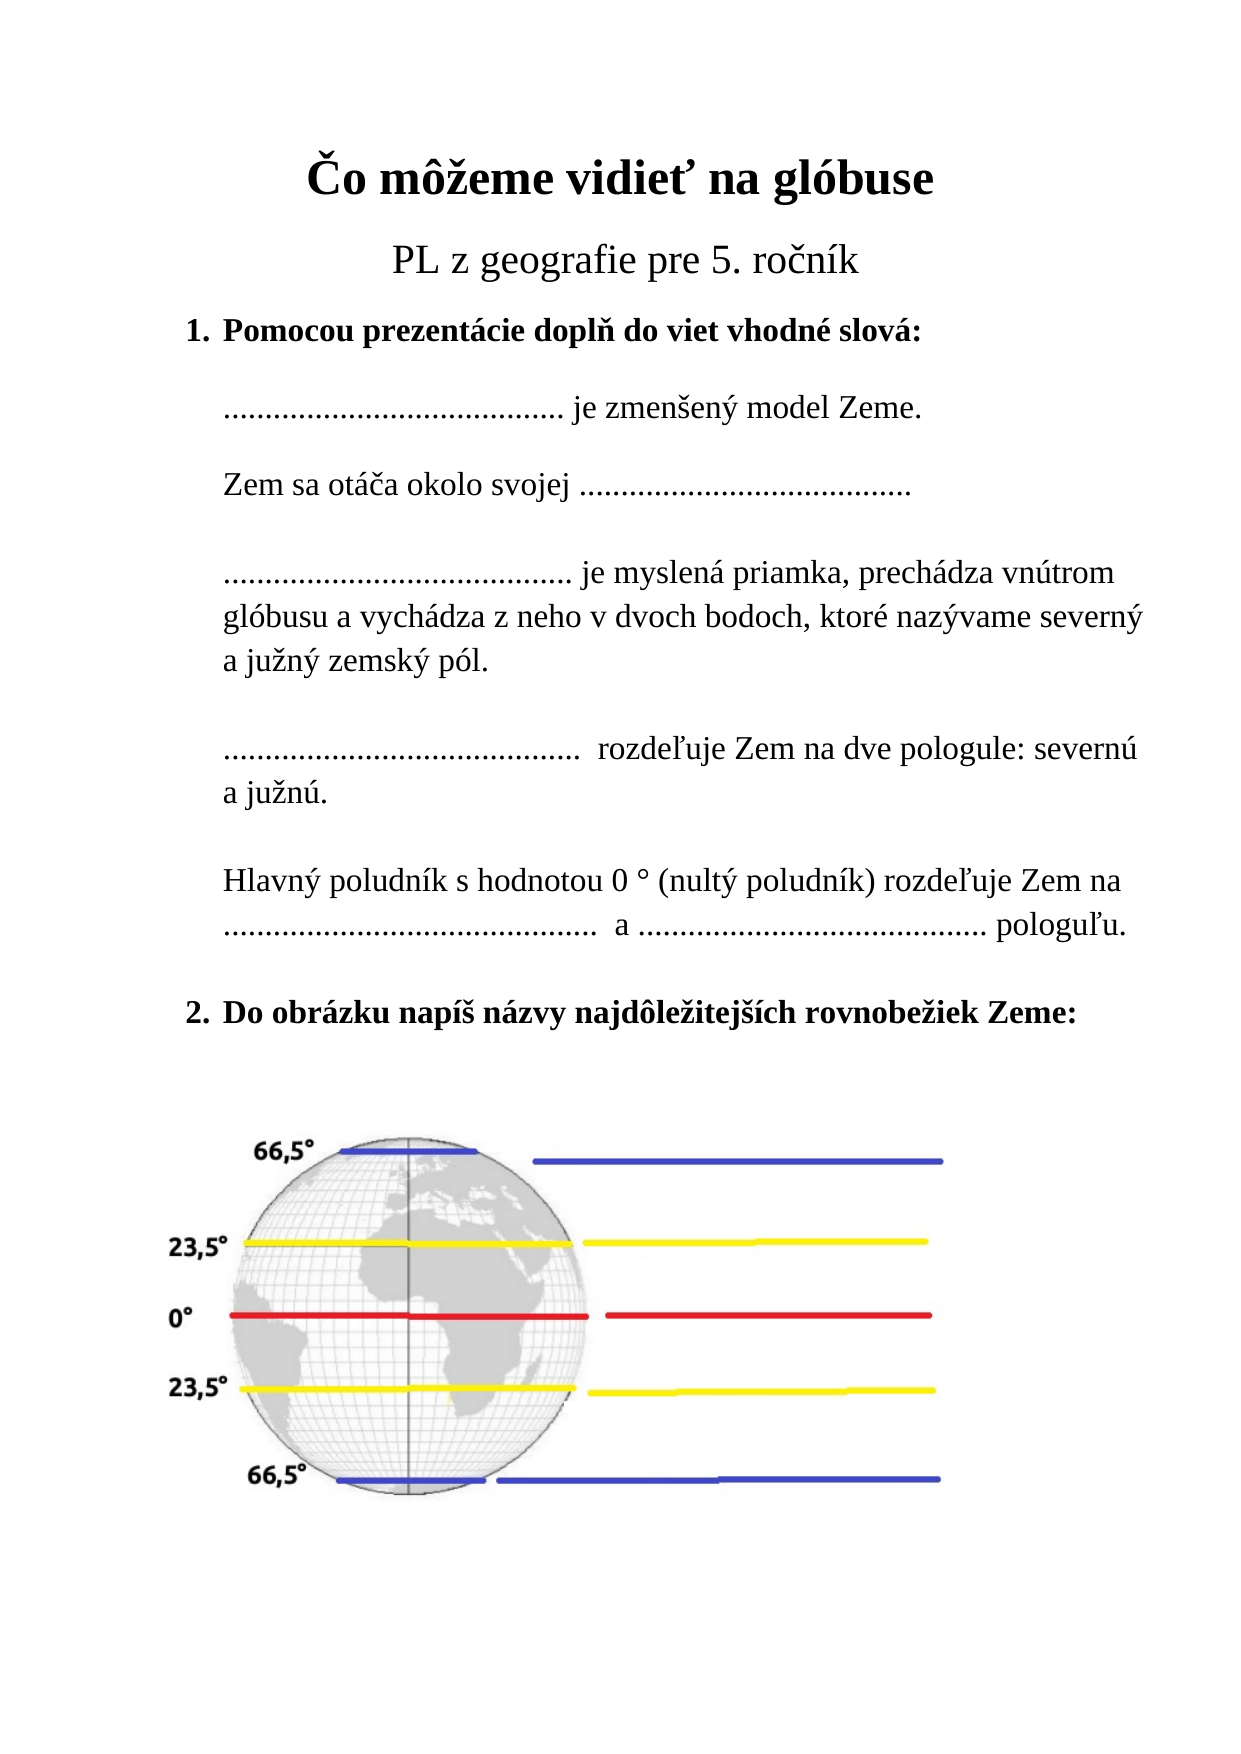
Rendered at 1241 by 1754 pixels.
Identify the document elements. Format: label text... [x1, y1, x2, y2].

list Hlavný poludník s hodnotou 0 ° (nultý poludník) rozdeľuje Zem na [223, 860, 1152, 899]
list Do obrázku napíš názvy najdôležitejších rovnobežiek Zeme: [185, 992, 1152, 1031]
list ............................................. a .......................................... pologuľu. [223, 904, 1152, 943]
text PL z geografie pre 5. ročník [148, 234, 1093, 282]
list Pomocou prezentácie doplň do viet vhodné slová: [185, 310, 1093, 349]
list ........................................... rozdeľuje Zem na dve pologule: severnú a južnú. [223, 728, 1152, 811]
list ......................................... je zmenšený model Zeme. [223, 387, 1093, 425]
picture [147, 1101, 945, 1574]
list .......................................... je myslená priamka, prechádza vnútrom glóbusu a vychádza z neho v dvoch bodoch, ktoré nazývame severný a južný zemský pól. [223, 552, 1152, 678]
list Zem sa otáča okolo svojej ........................................ [223, 464, 1093, 502]
text Čo môžeme vidieť na glóbuse [148, 148, 1093, 205]
